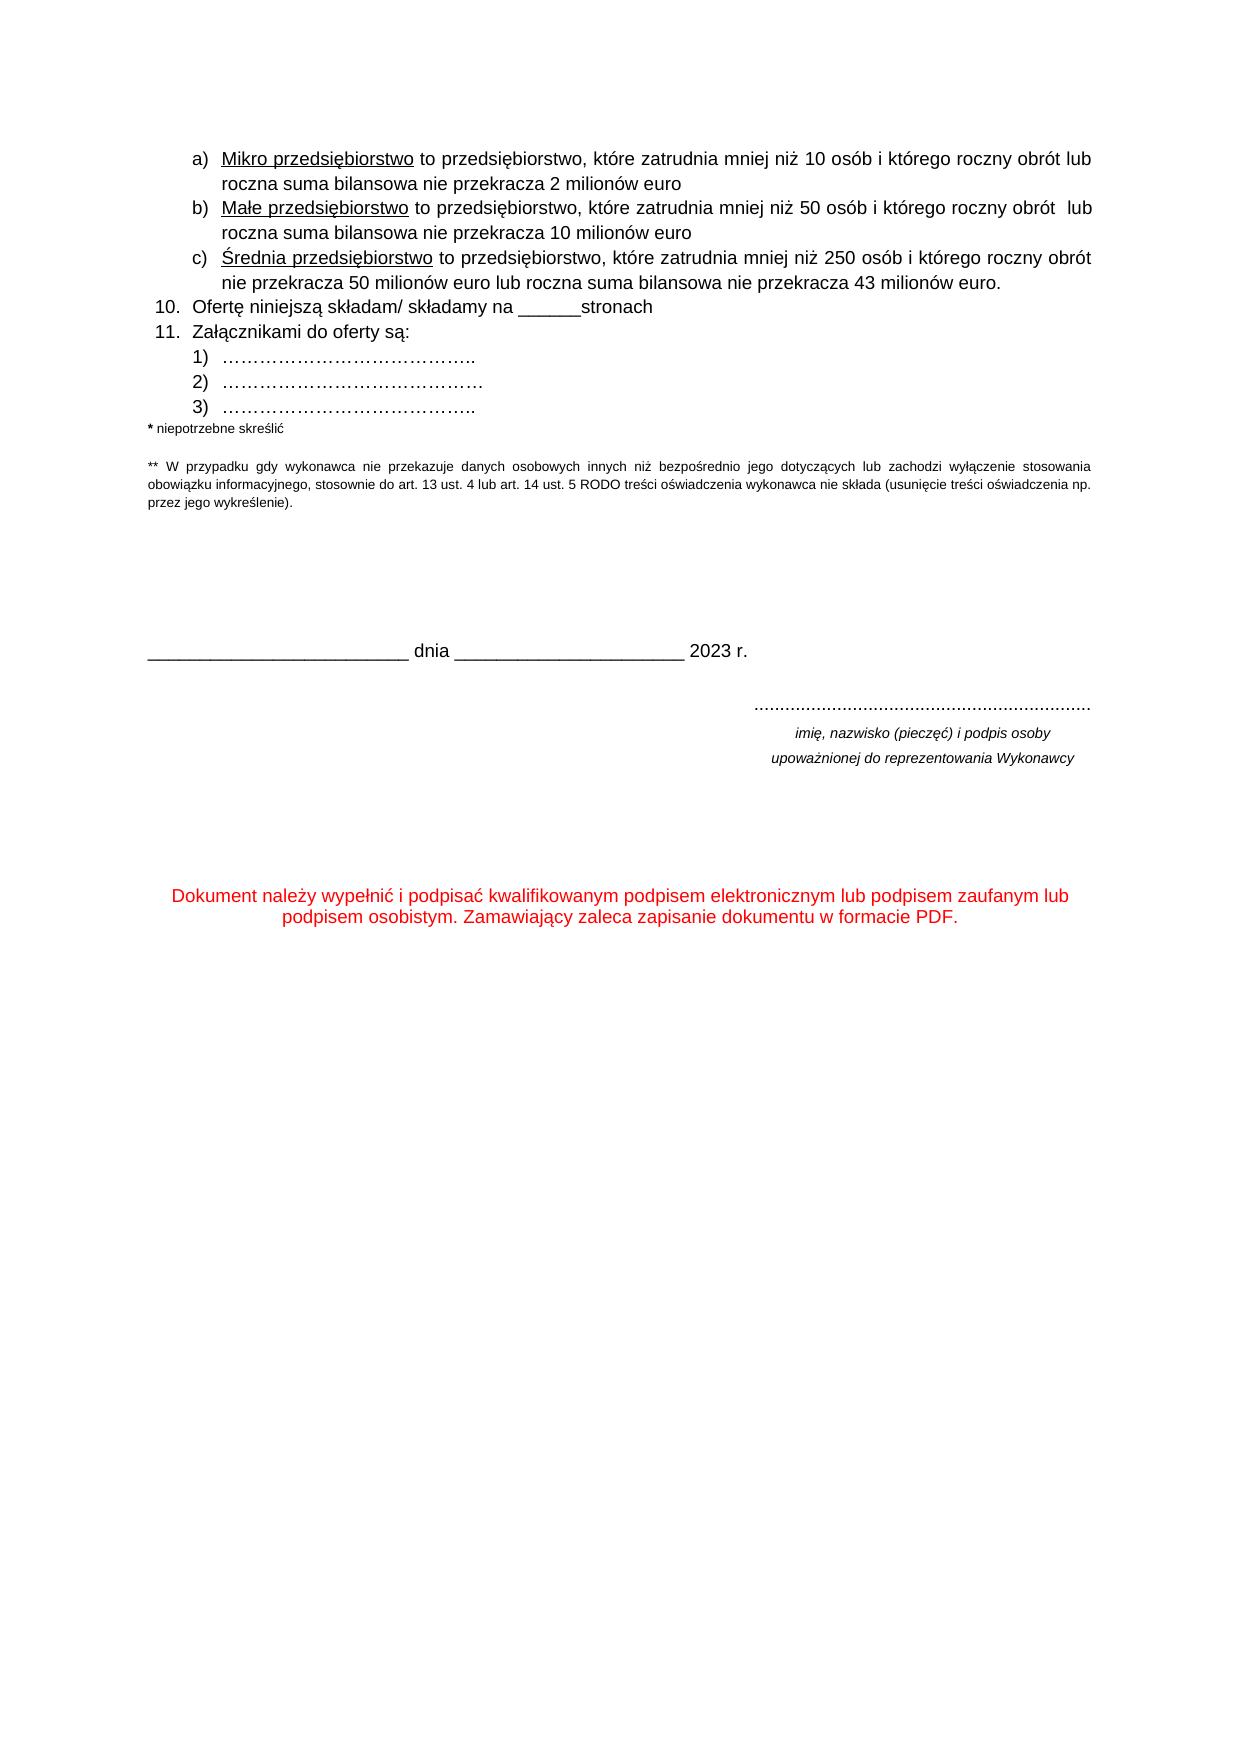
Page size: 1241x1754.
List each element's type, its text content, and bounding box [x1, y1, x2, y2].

text Dokument należy wypełnić i podpisać kwalifikowanym podpisem elektronicznym lub podpisem zaufanym lub podpisem osobistym. Zamawiający zaleca zapisanie dokumentu w formacie PDF. [148, 886, 1093, 928]
text ................................................................. [753, 693, 1093, 714]
list ………………………………….. [192, 346, 1093, 367]
list Załącznikami do oferty są: [154, 321, 1093, 343]
list ………………………………….. [192, 396, 1093, 417]
text imię, nazwisko (pieczęć) i podpis osoby [753, 725, 1093, 742]
text ** W przypadku gdy wykonawca nie przekazuje danych osobowych innych niż bezpośrednio jego dotyczących lub zachodzi wyłączenie stosowania obowiązku informacyjnego, stosownie do art. 13 ust. 4 lub art. 14 ust. 5 RODO treści oświadczenia wykonawca nie składa (usunięcie treści oświadczenia np. przez jego wykreślenie). [148, 459, 1093, 510]
text * niepotrzebne skreślić [148, 420, 1093, 436]
list Ofertę niniejszą składam/ składamy na ______stronach [154, 296, 1093, 318]
text _________________________ dnia ______________________ 2023 r. [148, 639, 1093, 661]
list Małe przedsiębiorstwo to przedsiębiorstwo, które zatrudnia mniej niż 50 osób i którego roczny obrót lub roczna suma bilansowa nie przekracza 10 milionów euro [192, 197, 1093, 243]
text upoważnionej do reprezentowania Wykonawcy [753, 750, 1093, 767]
list …………………………………… [192, 371, 1093, 392]
list Mikro przedsiębiorstwo to przedsiębiorstwo, które zatrudnia mniej niż 10 osób i którego roczny obrót lub roczna suma bilansowa nie przekracza 2 milionów euro [192, 148, 1093, 194]
list Średnia przedsiębiorstwo to przedsiębiorstwo, które zatrudnia mniej niż 250 osób i którego roczny obrót nie przekracza 50 milionów euro lub roczna suma bilansowa nie przekracza 43 milionów euro. [192, 247, 1093, 293]
